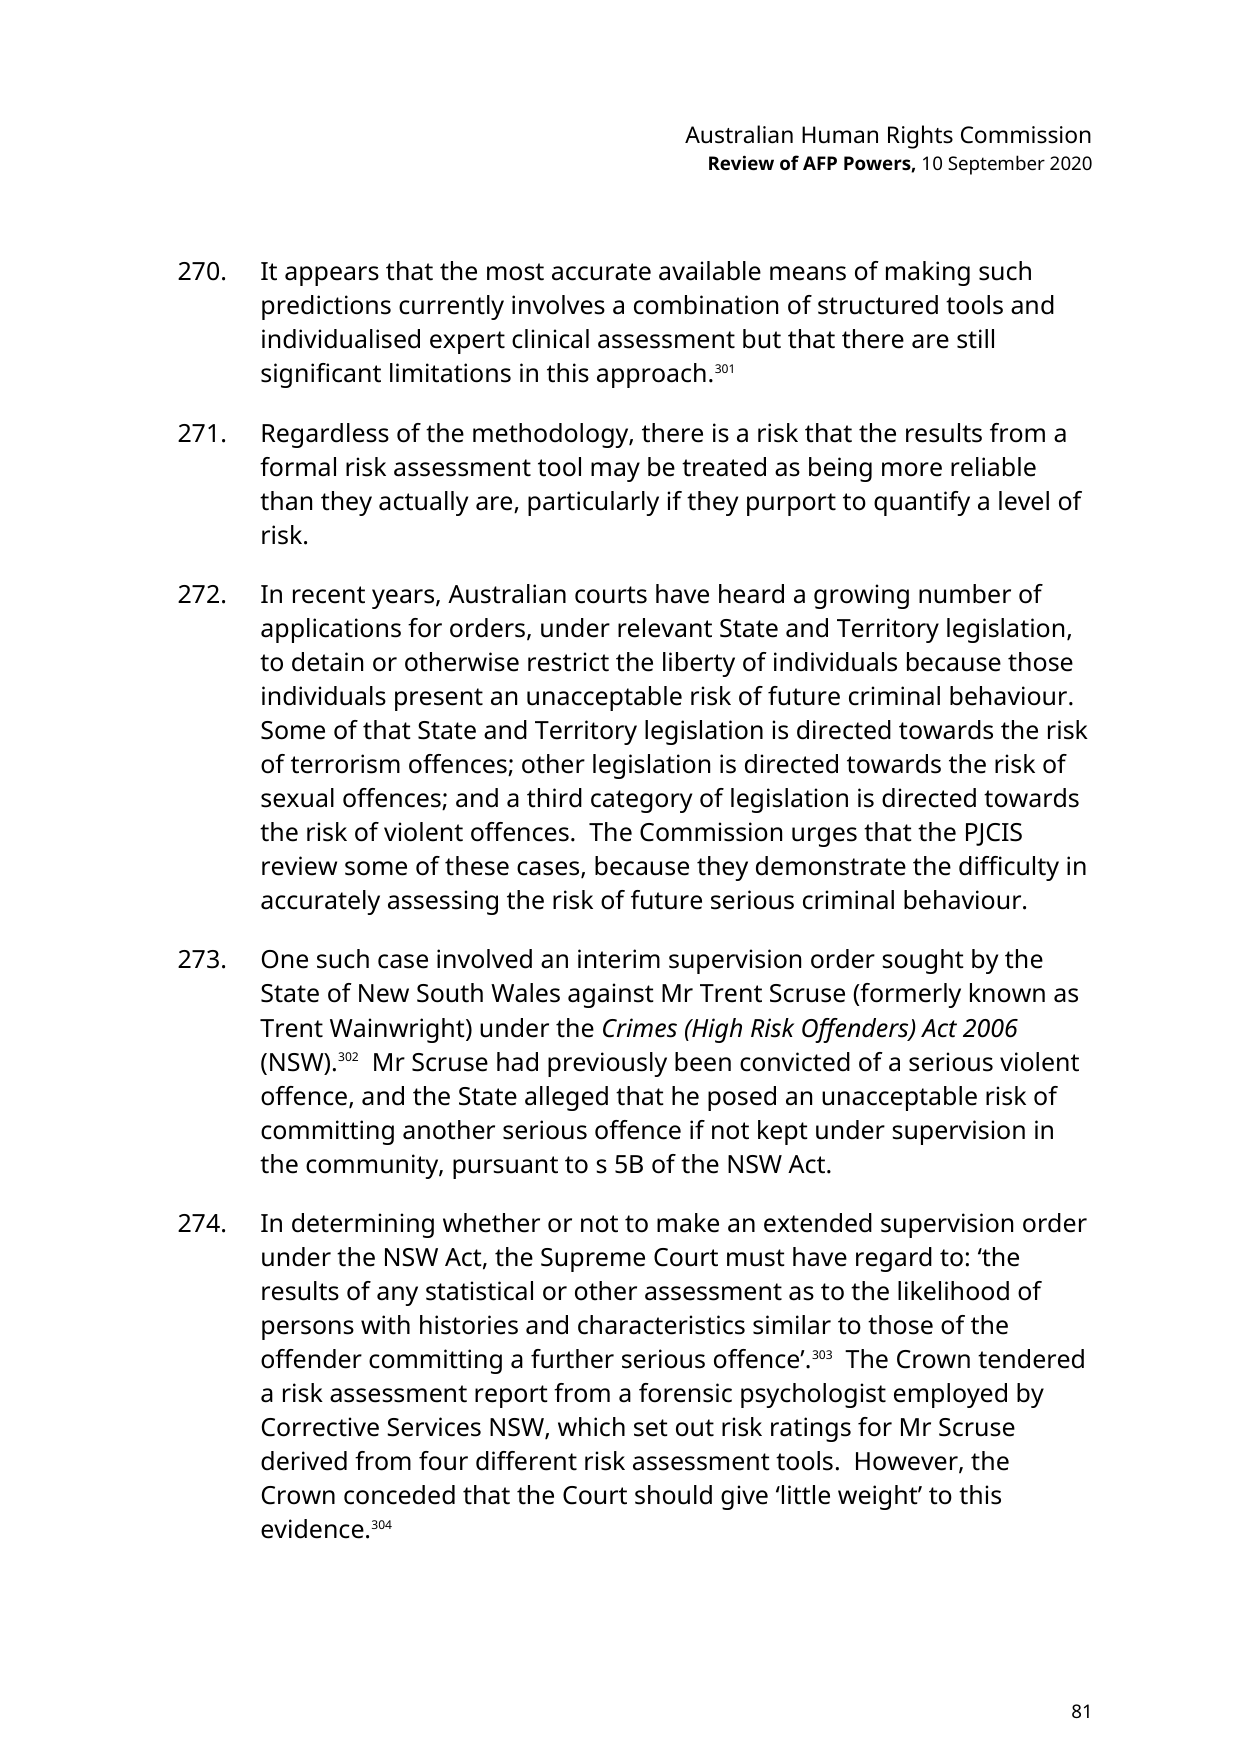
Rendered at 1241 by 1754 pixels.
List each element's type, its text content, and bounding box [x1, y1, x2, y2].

list It appears that the most accurate available means of making such predictions currently involves a combination of structured tools and individualised expert clinical assessment but that there are still significant limitations in this approach. [177, 254, 1092, 390]
list In determining whether or not to make an extended supervision order under the NSW Act, the Supreme Court must have regard to: ‘the results of any statistical or other assessment as to the likelihood of persons with histories and characteristics similar to those of the offender committing a further serious offence’. The Crown tendered a risk assessment report from a forensic psychologist employed by Corrective Services NSW, which set out risk ratings for Mr Scruse derived from four different risk assessment tools. However, the Crown conceded that the Court should give ‘little weight’ to this evidence. [177, 1206, 1092, 1546]
list Regardless of the methodology, there is a risk that the results from a formal risk assessment tool may be treated as being more reliable than they actually are, particularly if they purport to quantify a level of risk. [177, 415, 1092, 551]
list One such case involved an interim supervision order sought by the State of New South Wales against Mr Trent Scruse (formerly known as Trent Wainwright) under the Crimes (High Risk Offenders) Act 2006 (NSW). Mr Scruse had previously been convicted of a serious violent offence, and the State alleged that he posed an unacceptable risk of committing another serious offence if not kept under supervision in the community, pursuant to s 5B of the NSW Act. [177, 942, 1092, 1181]
list In recent years, Australian courts have heard a growing number of applications for orders, under relevant State and Territory legislation, to detain or otherwise restrict the liberty of individuals because those individuals present an unacceptable risk of future criminal behaviour. Some of that State and Territory legislation is directed towards the risk of terrorism offences; other legislation is directed towards the risk of sexual offences; and a third category of legislation is directed towards the risk of violent offences. The Commission urges that the PJCIS review some of these cases, because they demonstrate the difficulty in accurately assessing the risk of future serious criminal behaviour. [177, 576, 1092, 917]
